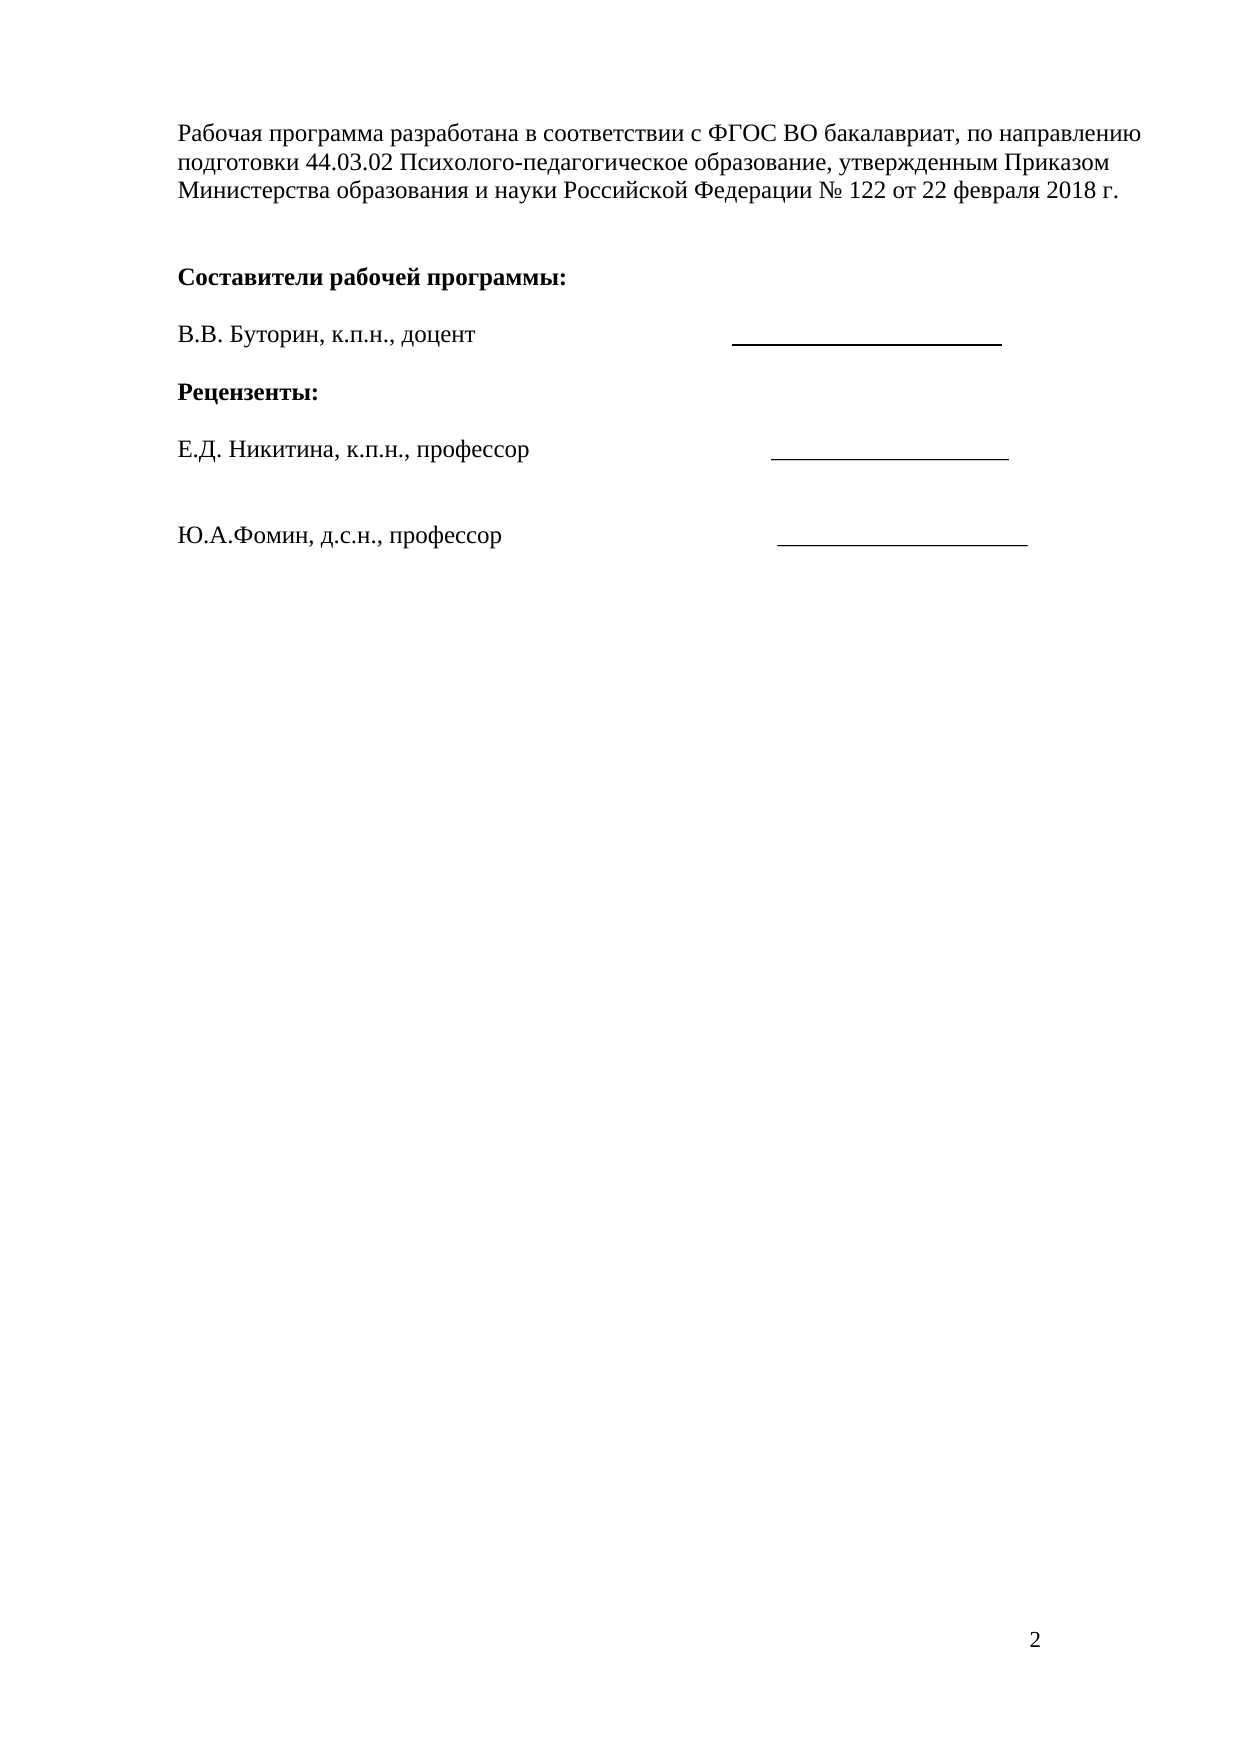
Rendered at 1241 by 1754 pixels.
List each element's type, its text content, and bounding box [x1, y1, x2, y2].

text Е.Д. Никитина, к.п.н., профессор ___________________ [177, 434, 1152, 463]
text Рабочая программа разработана в соответствии с ФГОС ВО бакалавриат, по направлению подготовки 44.03.02 Психолого-педагогическое образование, утвержденным Приказом Министерства образования и науки Российской Федерации № 122 от 22 февраля . [177, 118, 1152, 204]
text Составители рабочей программы: [177, 262, 1152, 291]
text Рецензенты: [177, 377, 1152, 406]
text Ю.А.Фомин, д.с.н., профессор ____________________ [177, 521, 1152, 549]
text В.В. Буторин, к.п.н., доцент [177, 319, 1152, 348]
